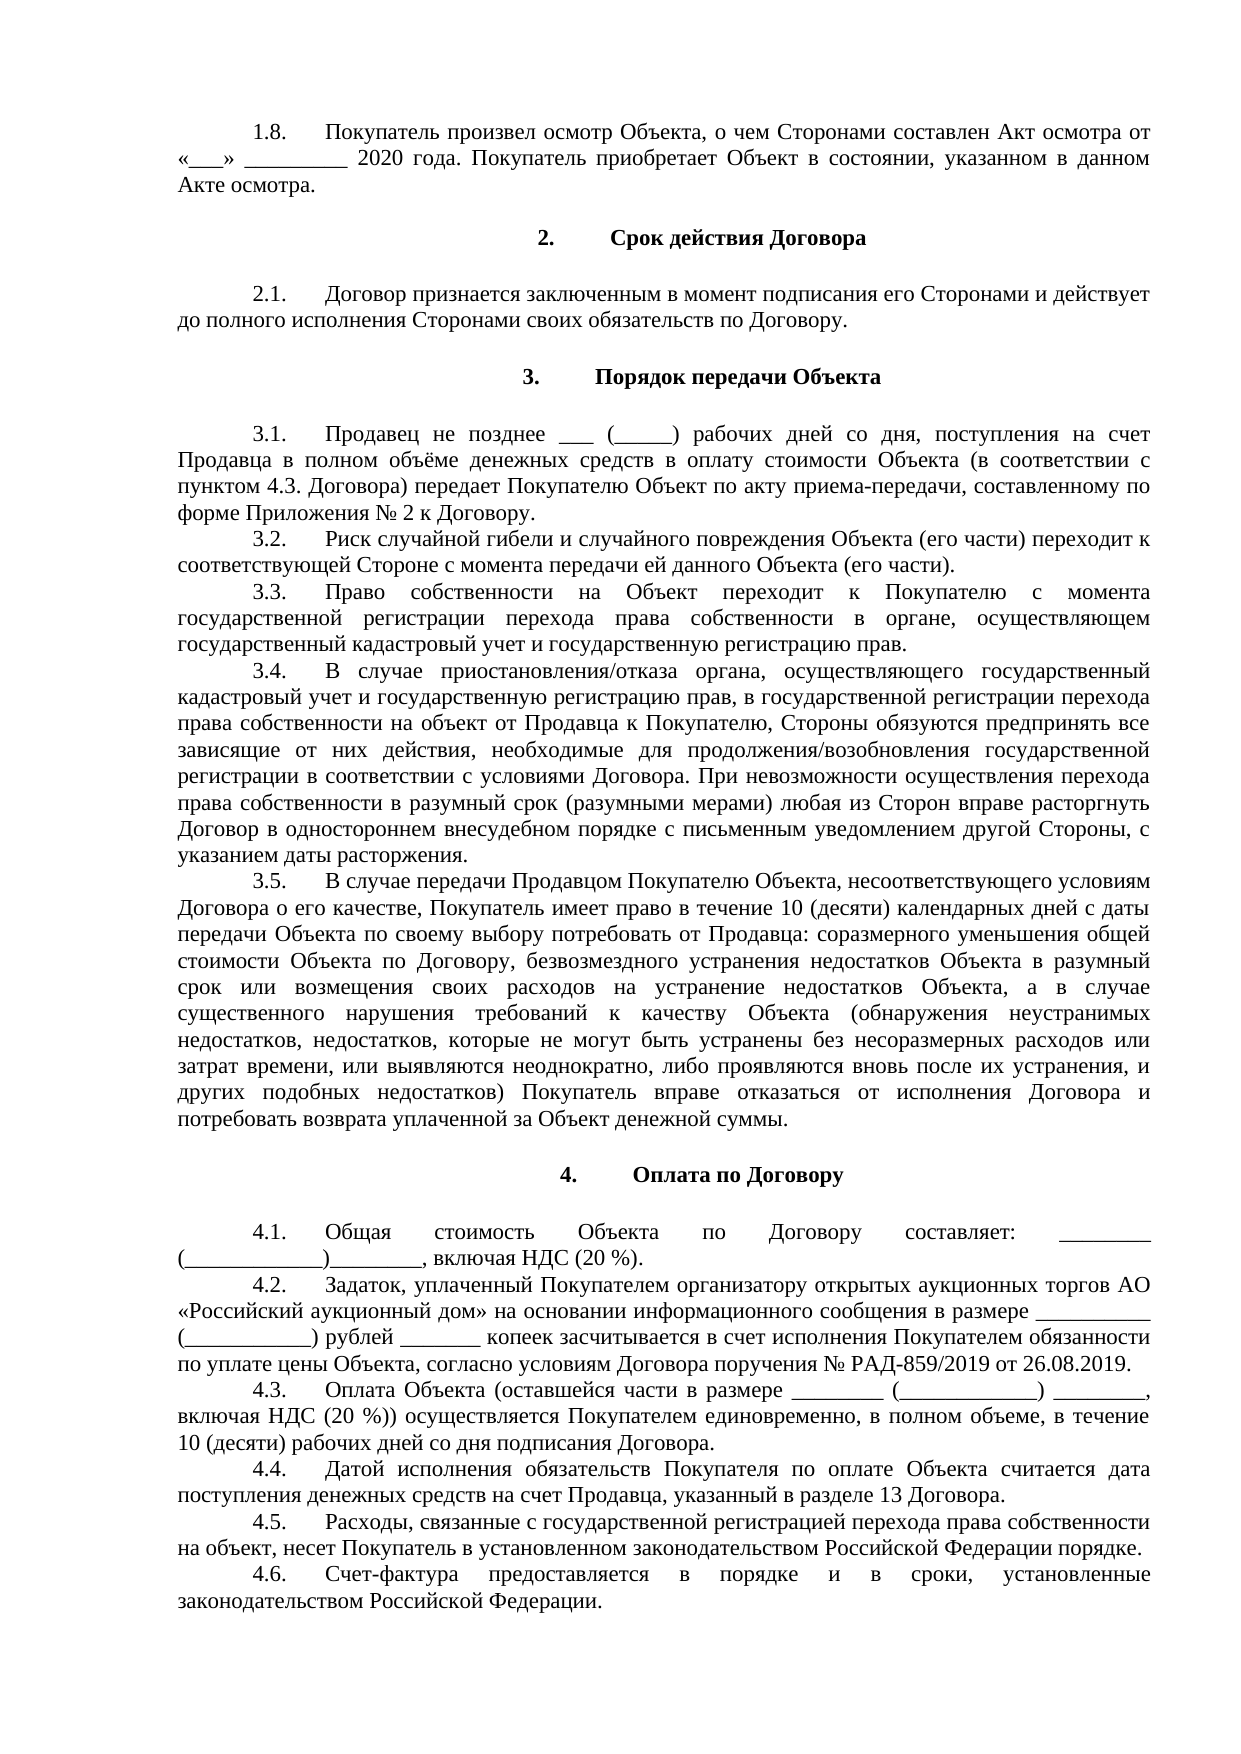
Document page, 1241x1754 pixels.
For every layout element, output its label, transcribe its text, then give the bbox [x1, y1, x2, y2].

list Право собственности на Объект переходит к Покупателю с момента государственной регистрации перехода права собственности в органе, осуществляющем государственный кадастровый учет и государственную регистрацию прав. [177, 578, 1152, 657]
list В случае приостановления/отказа органа, осуществляющего государственный кадастровый учет и государственную регистрацию прав, в государственной регистрации перехода права собственности на объект от Продавца к Покупателю, Стороны обязуются предпринять все зависящие от них действия, необходимые для продолжения/возобновления государственной регистрации в соответствии с условиями Договора. При невозможности осуществления перехода права собственности в разумный срок (разумными мерами) любая из Сторон вправе расторгнуть Договор в одностороннем внесудебном порядке с письменным уведомлением другой Стороны, с указанием даты расторжения. [177, 657, 1152, 868]
list Покупатель произвел осмотр Объекта, о чем Сторонами составлен Акт осмотра от «___» _________ 2020 года. Покупатель приобретает Объект в состоянии, указанном в данном Акте осмотра. [177, 118, 1152, 197]
list Риск случайной гибели и случайного повреждения Объекта (его части) переходит к соответствующей Стороне с момента передачи ей данного Объекта (его части). [177, 525, 1152, 578]
list Оплата Объекта (оставшейся части в размере ________ (____________) ________, включая НДС (20 %)) осуществляется Покупателем единовременно, в полном объеме, в течение 10 (десяти) рабочих дней со дня подписания Договора. [177, 1376, 1152, 1455]
list Оплата по Договору [177, 1161, 1152, 1188]
list Задаток, уплаченный Покупателем организатору открытых аукционных торгов АО «Российский аукционный дом» на основании информационного сообщения в размере __________ (___________) рублей _______ копеек засчитывается в счет исполнения Покупателем обязанности по уплате цены Объекта, согласно условиям Договора поручения № РАД-859/2019 от 26.08.2019. [177, 1271, 1152, 1376]
list Расходы, связанные с государственной регистрацией перехода права собственности на объект, несет Покупатель в установленном законодательством Российской Федерации порядке. [177, 1508, 1152, 1561]
list Датой исполнения обязательств Покупателя по оплате Объекта считается дата поступления денежных средств на счет Продавца, указанный в разделе 13 Договора. [177, 1455, 1152, 1508]
list Продавец не позднее ___ (_____) рабочих дней со дня, поступления на счет Продавца в полном объёме денежных средств в оплату стоимости Объекта (в соответствии с пунктом 4.3. Договора) передает Покупателю Объект по акту приема-передачи, составленному по форме Приложения № 2 к Договору. [177, 419, 1152, 525]
list Общая стоимость Объекта по Договору составляет: ________ (____________)________, включая НДС (20 %). [177, 1218, 1152, 1271]
list Договор признается заключенным в момент подписания его Сторонами и действует до полного исполнения Сторонами своих обязательств по Договору. [177, 280, 1152, 333]
list В случае передачи Продавцом Покупателю Объекта, несоответствующего условиям Договора о его качестве, Покупатель имеет право в течение 10 (десяти) календарных дней с даты передачи Объекта по своему выбору потребовать от Продавца: соразмерного уменьшения общей стоимости Объекта по Договору, безвозмездного устранения недостатков Объекта в разумный срок или возмещения своих расходов на устранение недостатков Объекта, а в случае существенного нарушения требований к качеству Объекта (обнаружения неустранимых недостатков, недостатков, которые не могут быть устранены без несоразмерных расходов или затрат времени, или выявляются неоднократно, либо проявляются вновь после их устранения, и других подобных недостатков) Покупатель вправе отказаться от исполнения Договора и потребовать возврата уплаченной за Объект денежной суммы. [177, 868, 1152, 1131]
list Счет-фактура предоставляется в порядке и в сроки, установленные законодательством Российской Федерации. [177, 1561, 1152, 1613]
list Срок действия Договора [177, 223, 1152, 250]
list Порядок передачи Объекта [177, 363, 1152, 389]
